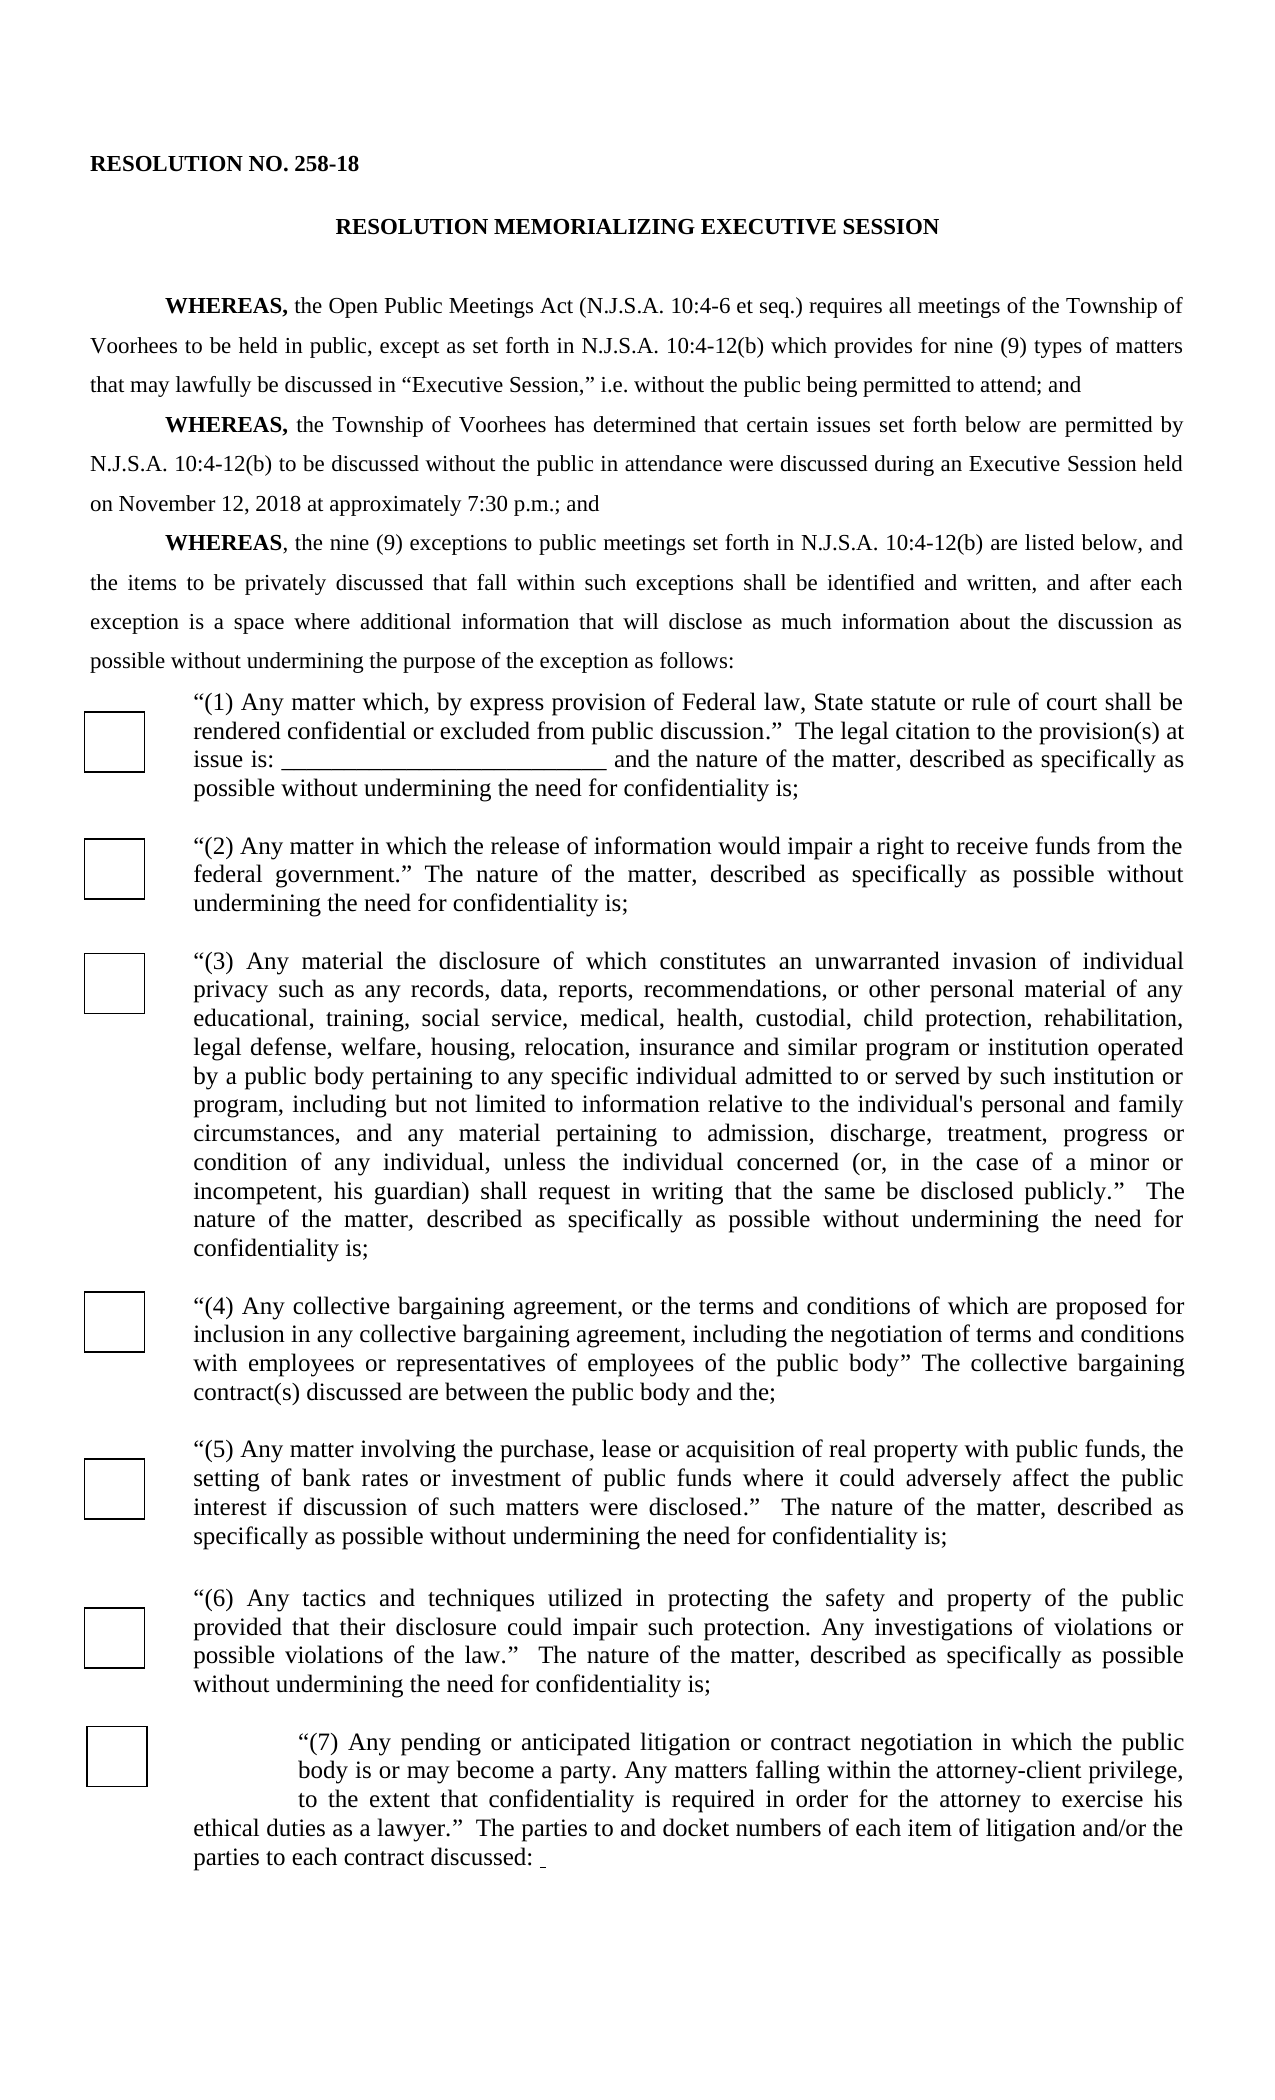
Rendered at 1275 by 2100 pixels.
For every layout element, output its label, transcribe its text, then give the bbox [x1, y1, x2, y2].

text “(2) Any matter in which the release of information would impair a right to receive funds from the federal government.” The nature of the matter, described as specifically as possible without undermining the need for confidentiality is; [193, 831, 1185, 917]
text “(3) Any material the disclosure of which constitutes an unwarranted invasion of individual privacy such as any records, data, reports, recommendations, or other personal material of any educational, training, social service, medical, health, custodial, child protection, rehabilitation, legal defense, welfare, housing, relocation, insurance and similar program or institution operated by a public body pertaining to any specific individual admitted to or served by such institution or program, including but not limited to information relative to the individual's personal and family circumstances, and any material pertaining to admission, discharge, treatment, progress or condition of any individual, unless the individual concerned (or, in the case of a minor or incompetent, his guardian) shall request in writing that the same be disclosed publicly.” The nature of the matter, described as specifically as possible without undermining the need for confidentiality is; [193, 946, 1185, 1262]
text RESOLUTION NO. 258-18 [90, 150, 1185, 176]
text WHEREAS, the Open Public Meetings Act (N.J.S.A. 10:4-6 et seq.) requires all meetings of the Township of Voorhees to be held in public, except as set forth in N.J.S.A. 10:4-12(b) which provides for nine (9) types of matters that may lawfully be discussed in “Executive Session,” i.e. without the public being permitted to attend; and [90, 292, 1185, 398]
text “(6) Any tactics and techniques utilized in protecting the safety and property of the public provided that their disclosure could impair such protection. Any investigations of violations or possible violations of the law.” The nature of the matter, described as specifically as possible without undermining the need for confidentiality is; [193, 1583, 1185, 1698]
text “(1) Any matter which, by express provision of Federal law, State statute or rule of court shall be rendered confidential or excluded from public discussion.” The legal citation to the provision(s) at issue is: __________________________ and the nature of the matter, described as specifically as possible without undermining the need for confidentiality is; [193, 687, 1185, 802]
text RESOLUTION MEMORIALIZING EXECUTIVE SESSION [90, 213, 1185, 239]
text “(7) Any pending or anticipated litigation or contract negotiation in which the public body is or may become a party. Any matters falling within the attorney-client privilege, to the extent that confidentiality is required in order for the attorney to exercise his ethical duties as a lawyer.” The parties to and docket numbers of each item of litigation and/or the parties to each contract discussed: [193, 1727, 1185, 1871]
text WHEREAS, the nine (9) exceptions to public meetings set forth in N.J.S.A. 10:4-12(b) are listed below, and the items to be privately discussed that fall within such exceptions shall be identified and written, and after each exception is a space where additional information that will disclose as much information about the discussion as possible without undermining the purpose of the exception as follows: [90, 529, 1185, 674]
text “(4) Any collective bargaining agreement, or the terms and conditions of which are proposed for inclusion in any collective bargaining agreement, including the negotiation of terms and conditions with employees or representatives of employees of the public body” The collective bargaining contract(s) discussed are between the public body and the; [193, 1291, 1185, 1406]
text WHEREAS, the Township of Voorhees has determined that certain issues set forth below are permitted by N.J.S.A. 10:4-12(b) to be discussed without the public in attendance were discussed during an Executive Session held on November 12, 2018 at approximately 7:30 p.m.; and [90, 411, 1185, 516]
text “(5) Any matter involving the purchase, lease or acquisition of real property with public funds, the setting of bank rates or investment of public funds where it could adversely affect the public interest if discussion of such matters were disclosed.” The nature of the matter, described as specifically as possible without undermining the need for confidentiality is; [193, 1434, 1185, 1549]
